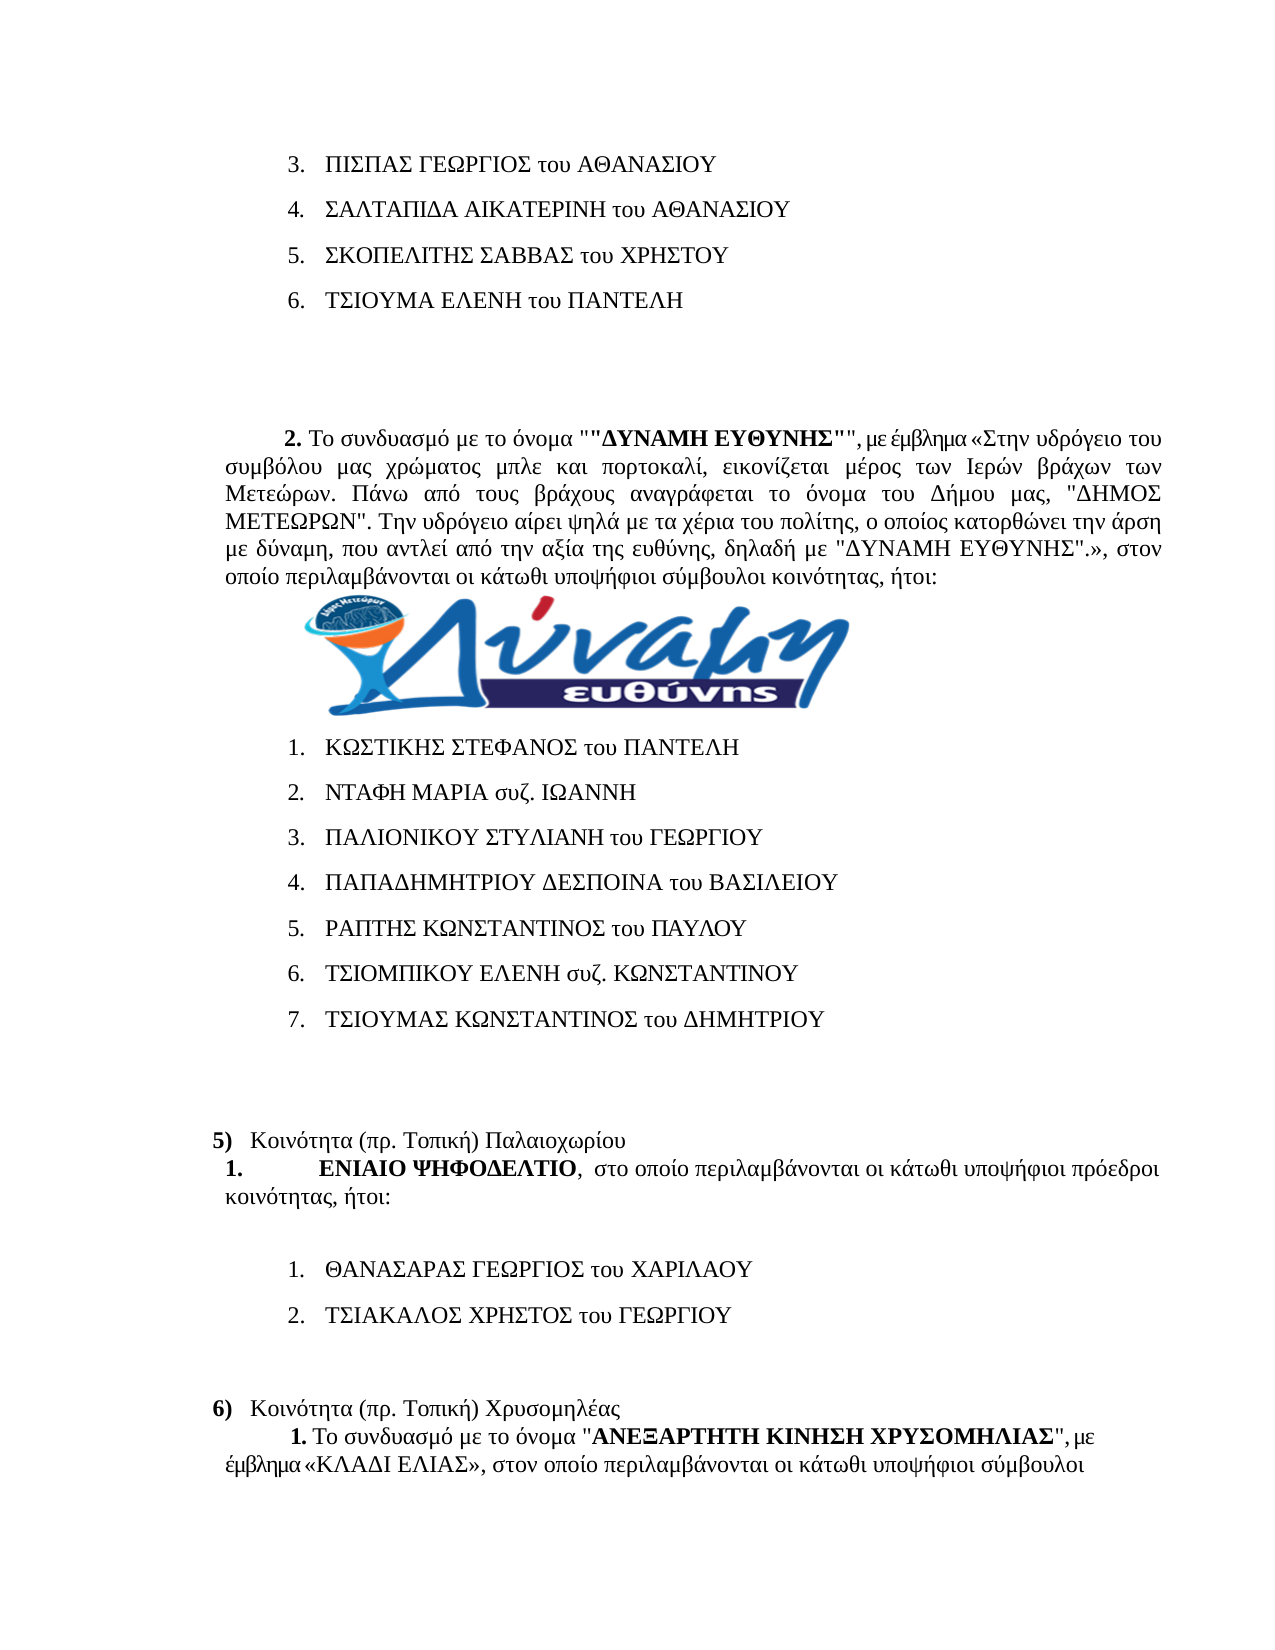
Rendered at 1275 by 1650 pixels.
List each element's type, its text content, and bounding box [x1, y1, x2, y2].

list ΚΩΣΤΙΚΗΣ ΣΤΕΦΑΝΟΣ του ΠΑΝΤΕΛΗ [287, 732, 1162, 760]
list ΠΑΛΙΟΝΙΚΟΥ ΣΤΥΛΙΑΝΗ του ΓΕΩΡΓΙΟΥ [287, 823, 1162, 851]
list Κοινότητα (πρ. Τοπική) Χρυσομηλέας [212, 1394, 1162, 1422]
list ΤΣΙΟΜΠΙΚΟΥ ΕΛΕΝΗ συζ. ΚΩΝΣΤΑΝΤΙΝΟΥ [287, 959, 1162, 987]
list ΡΑΠΤΗΣ ΚΩΝΣΤΑΝΤΙΝΟΣ του ΠΑΥΛΟΥ [287, 914, 1162, 941]
list ΤΣΙΟΥΜΑ ΕΛΕΝΗ του ΠΑΝΤΕΛΗ [287, 286, 1162, 314]
list ΘΑΝΑΣΑΡΑΣ ΓΕΩΡΓΙΟΣ του ΧΑΡΙΛΑΟΥ [287, 1255, 1162, 1283]
text 2. Το συνδυασμό με το όνομα ""ΔΥΝΑΜΗ ΕΥΘΥΝΗΣ"", με έμβλημα «Στην υδρόγειο του συμβόλου μας χρώματος μπλε και πορτοκαλί, εικονίζεται μέρος των Ιερών βράχων των Μετεώρων. Πάνω από τους βράχους αναγράφεται το όνομα του Δήμου μας, "ΔΗΜΟΣ ΜΕΤΕΩΡΩΝ". Την υδρόγειο αίρει ψηλά με τα χέρια του πολίτης, ο οποίος κατορθώνει την άρση με δύναμη, που αντλεί από την αξία της ευθύνης, δηλαδή με "ΔΥΝΑΜΗ ΕΥΘΥΝΗΣ".», στον οποίο περιλαμβάνονται οι κάτωθι υποψήφιοι σύμβουλοι κοινότητας, ήτοι: [225, 424, 1162, 590]
list ΣΚΟΠΕΛΙΤΗΣ ΣΑΒΒΑΣ του ΧΡΗΣΤΟΥ [287, 241, 1162, 268]
list ΣΑΛΤΑΠΙΔΑ ΑΙΚΑΤΕΡΙΝΗ του ΑΘΑΝΑΣΙΟΥ [287, 195, 1162, 223]
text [225, 1422, 1162, 1477]
list ΝΤΑΦΗ ΜΑΡΙΑ συζ. ΙΩΑΝΝΗ [287, 778, 1162, 805]
picture [283, 589, 887, 718]
list ΕΝΙΑΙΟ ΨΗΦΟΔΕΛΤΙΟ, στο οποίο περιλαμβάνονται οι κάτωθι υποψήφιοι πρόεδροι κοινότητας, ήτοι: [225, 1154, 1162, 1209]
list ΠΙΣΠΑΣ ΓΕΩΡΓΙΟΣ του ΑΘΑΝΑΣΙΟΥ [287, 150, 1162, 178]
list ΠΑΠΑΔΗΜΗΤΡΙΟΥ ΔΕΣΠΟΙΝΑ του ΒΑΣΙΛΕΙΟΥ [287, 868, 1162, 896]
list Κοινότητα (πρ. Τοπική) Παλαιοχωρίου [212, 1126, 1162, 1154]
list ΤΣΙΑΚΑΛΟΣ ΧΡΗΣΤΟΣ του ΓΕΩΡΓΙΟΥ [287, 1301, 1162, 1328]
list ΤΣΙΟΥΜΑΣ ΚΩΝΣΤΑΝΤΙΝΟΣ του ΔΗΜΗΤΡΙΟΥ [287, 1004, 1162, 1032]
